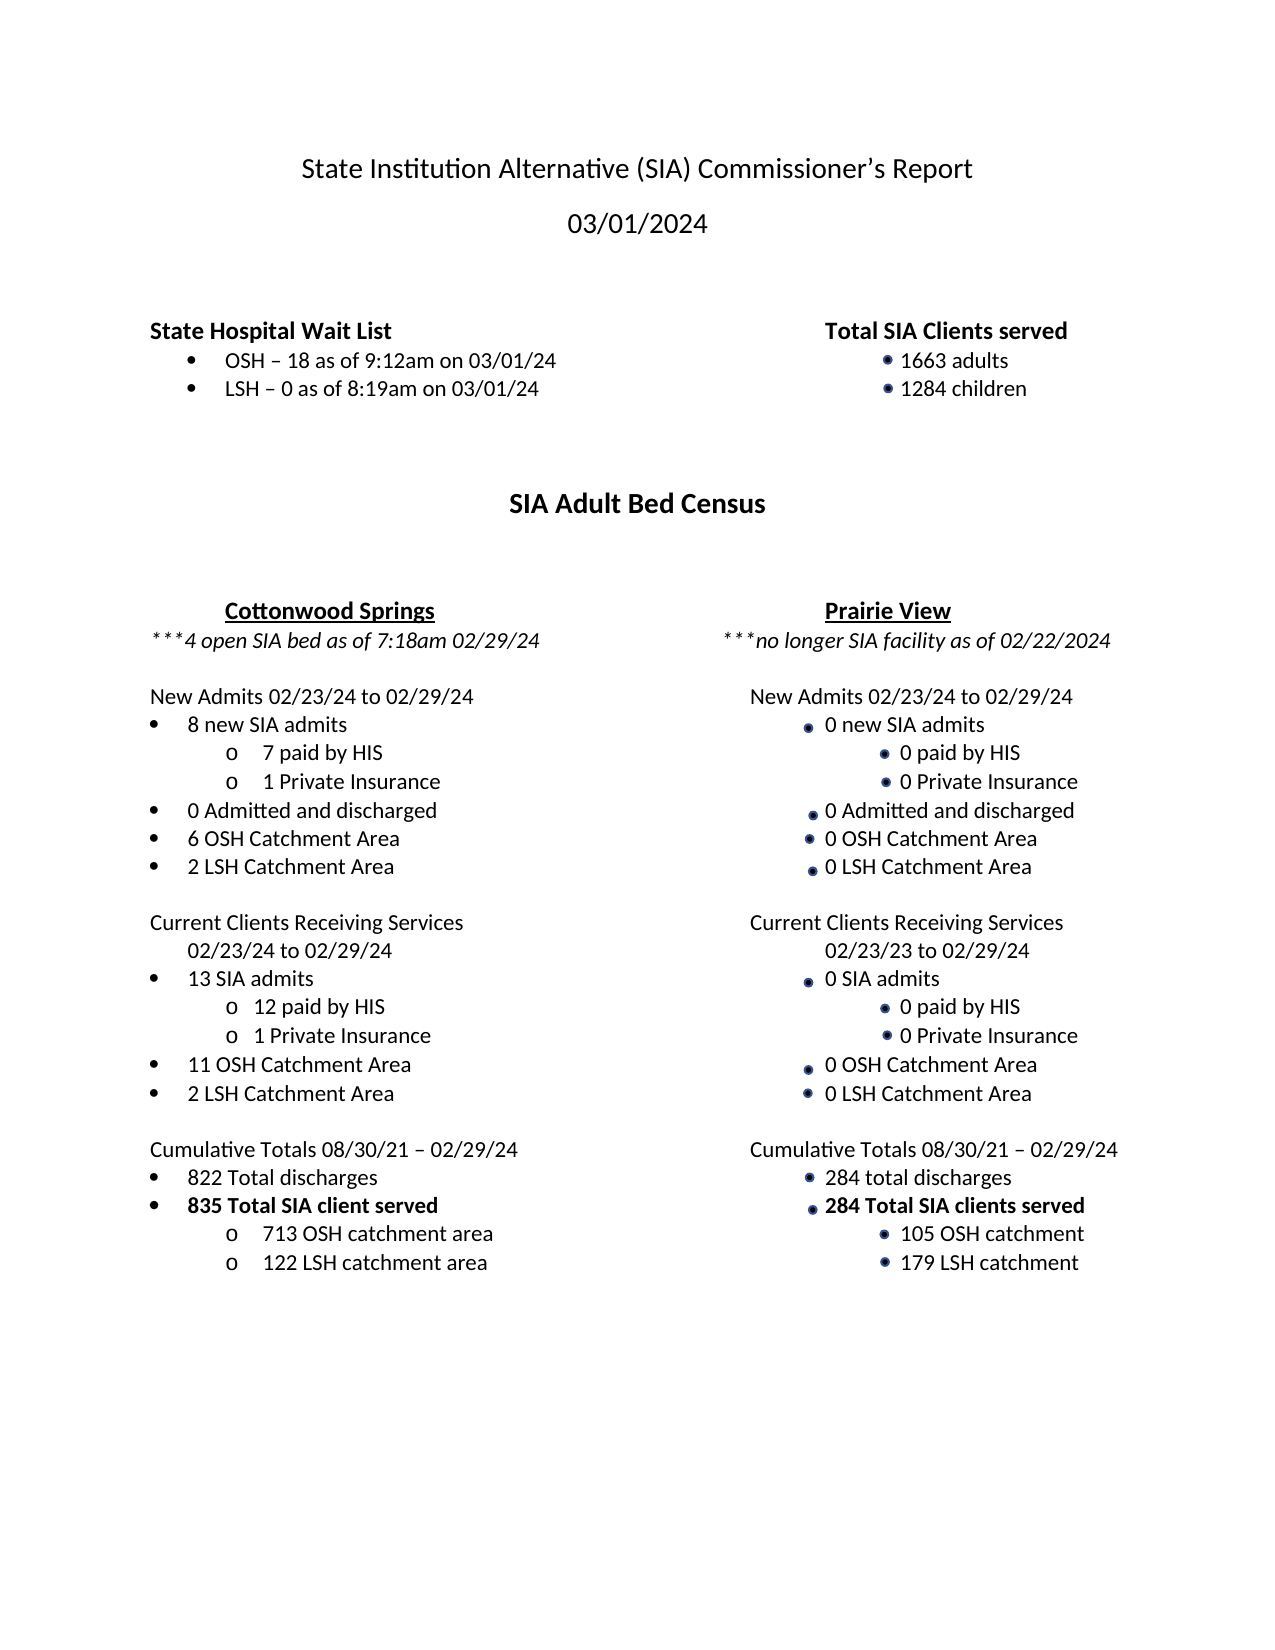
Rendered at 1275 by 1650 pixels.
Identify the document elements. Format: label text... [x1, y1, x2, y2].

list LSH – 0 as of 8:19am on 03/01/24 1284 children [187, 374, 1125, 402]
text Cumulative Totals 08/30/21 – 02/29/24 Cumulative Totals 08/30/21 – 02/29/24 [150, 1135, 1125, 1163]
text Current Clients Receiving Services Current Clients Receiving Services [150, 908, 1125, 936]
list 713 OSH catchment area 105 OSH catchment [225, 1219, 1125, 1248]
text State Hospital Wait List Total SIA Clients served [150, 315, 1125, 346]
list 1 Private Insurance 0 Private Insurance [225, 1021, 1125, 1051]
text ***4 open SIA bed as of 7:18am 02/29/24 ***no longer SIA facility as of 02/22/2024 [150, 626, 1125, 654]
text 02/23/24 to 02/29/24 02/23/23 to 02/29/24 [150, 936, 1125, 964]
list 0 Admitted and discharged 0 Admitted and discharged [150, 796, 1125, 824]
text SIA Adult Bed Census [150, 485, 1125, 521]
list 2 LSH Catchment Area 0 LSH Catchment Area [150, 852, 1125, 880]
list 822 Total discharges 284 total discharges [150, 1163, 1125, 1191]
list OSH – 18 as of 9:12am on 03/01/24 1663 adults [187, 346, 1125, 374]
list 11 OSH Catchment Area 0 OSH Catchment Area [150, 1051, 1125, 1079]
list 13 SIA admits 0 SIA admits [150, 964, 1125, 992]
list 1 Private Insurance 0 Private Insurance [225, 767, 1125, 796]
list 6 OSH Catchment Area 0 OSH Catchment Area [150, 824, 1125, 852]
text 03/01/2024 [150, 205, 1125, 241]
text Cottonwood Springs Prairie View [150, 595, 1125, 626]
list 8 new SIA admits 0 new SIA admits [150, 710, 1125, 738]
text New Admits 02/23/24 to 02/29/24 New Admits 02/23/24 to 02/29/24 [150, 682, 1125, 710]
text State Institution Alternative (SIA) Commissioner’s Report [150, 150, 1125, 186]
list 835 Total SIA client served 284 Total SIA clients served [150, 1191, 1125, 1219]
list 2 LSH Catchment Area 0 LSH Catchment Area [150, 1079, 1125, 1107]
list 122 LSH catchment area 179 LSH catchment [225, 1248, 1125, 1305]
list 7 paid by HIS 0 paid by HIS [225, 738, 1125, 767]
list 12 paid by HIS 0 paid by HIS [225, 992, 1125, 1021]
